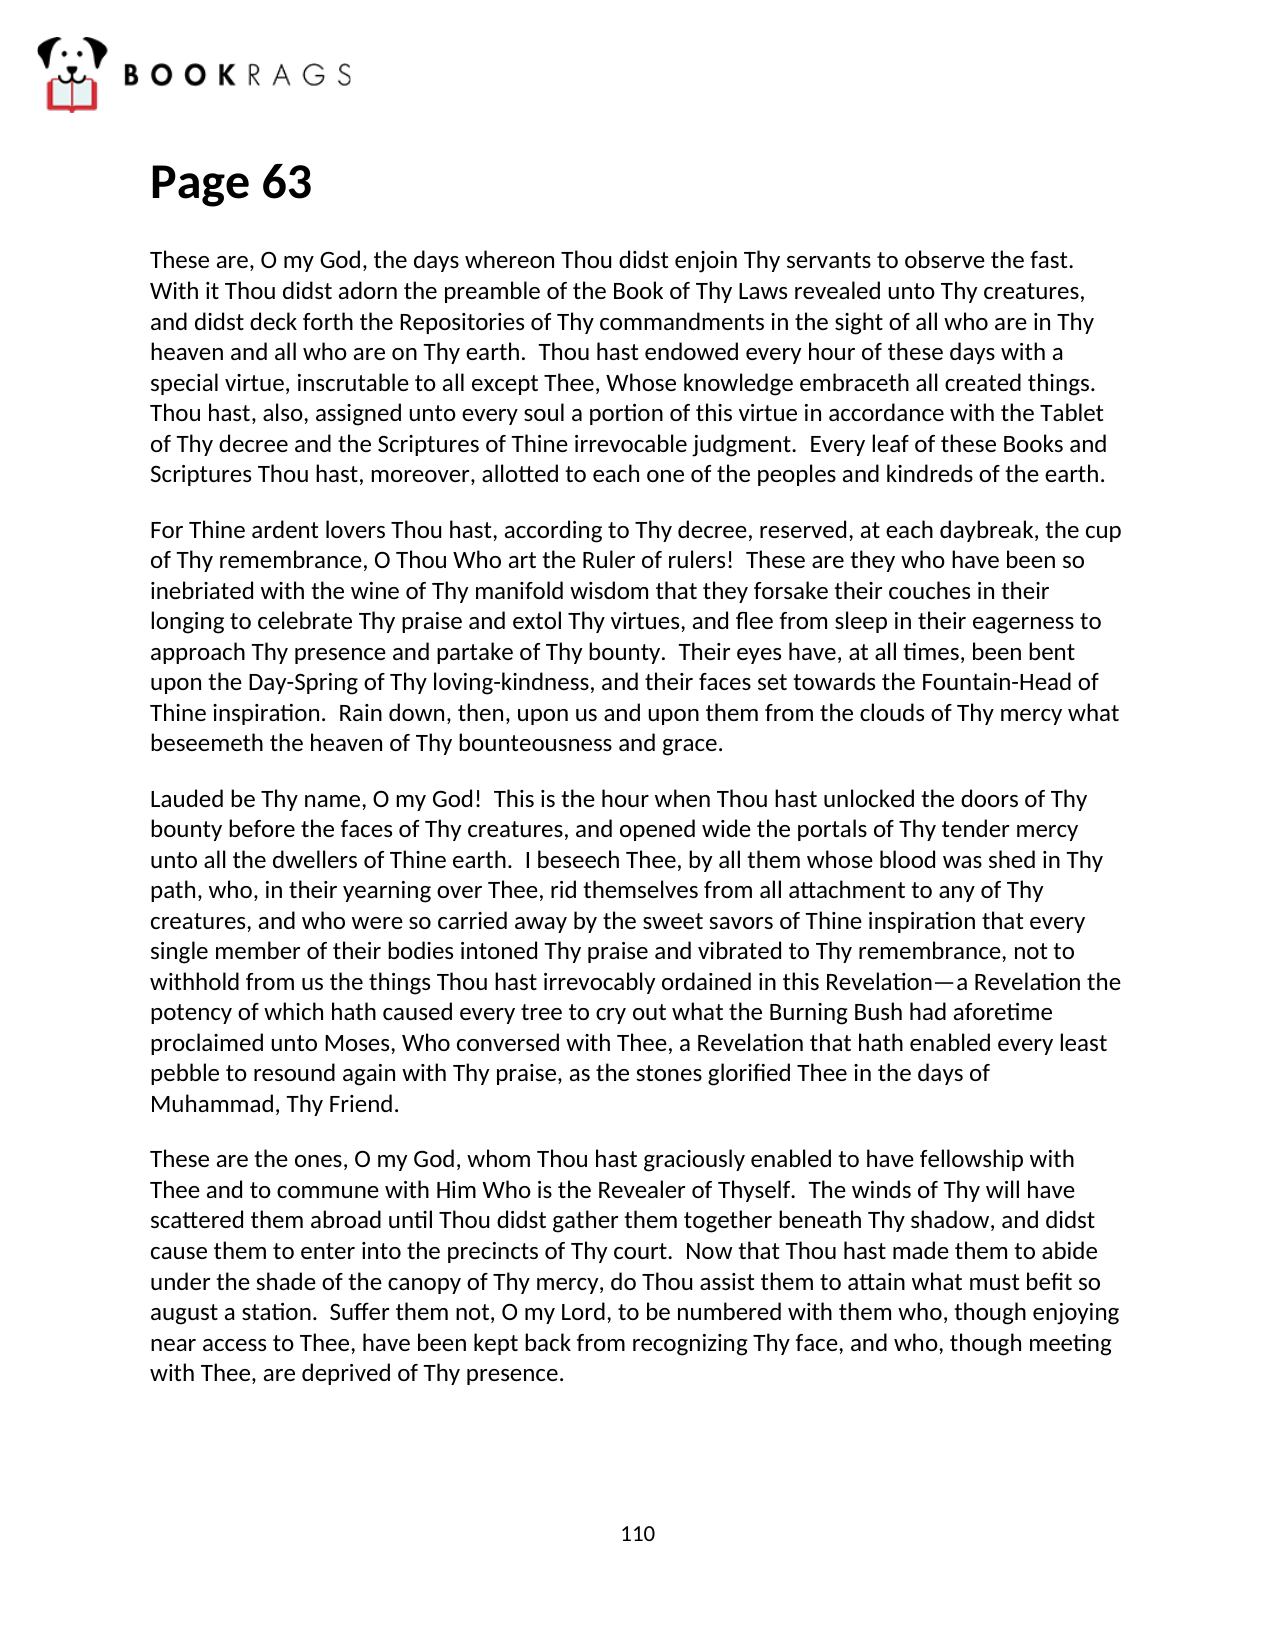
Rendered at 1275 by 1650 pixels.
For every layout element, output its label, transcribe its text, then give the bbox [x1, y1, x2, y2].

text For Thine ardent lovers Thou hast, according to Thy decree, reserved, at each daybreak, the cup of Thy remembrance, O Thou Who art the Ruler of rulers! These are they who have been so inebriated with the wine of Thy manifold wisdom that they forsake their couches in their longing to celebrate Thy praise and extol Thy virtues, and flee from sleep in their eagerness to approach Thy presence and partake of Thy bounty. Their eyes have, at all times, been bent upon the Day-Spring of Thy loving-kindness, and their faces set towards the Fountain-Head of Thine inspiration. Rain down, then, upon us and upon them from the clouds of Thy mercy what beseemeth the heaven of Thy bounteousness and grace. [150, 514, 1125, 758]
text Page 63 [150, 150, 1125, 211]
text These are the ones, O my God, whom Thou hast graciously enabled to have fellowship with Thee and to commune with Him Who is the Revealer of Thyself. The winds of Thy will have scattered them abroad until Thou didst gather them together beneath Thy shadow, and didst cause them to enter into the precincts of Thy court. Now that Thou hast made them to abide under the shade of the canopy of Thy mercy, do Thou assist them to attain what must befit so august a station. Suffer them not, O my Lord, to be numbered with them who, though enjoying near access to Thee, have been kept back from recognizing Thy face, and who, though meeting with Thee, are deprived of Thy presence. [150, 1144, 1125, 1388]
text These are, O my God, the days whereon Thou didst enjoin Thy servants to observe the fast. With it Thou didst adorn the preamble of the Book of Thy Laws revealed unto Thy creatures, and didst deck forth the Repositories of Thy commandments in the sight of all who are in Thy heaven and all who are on Thy earth. Thou hast endowed every hour of these days with a special virtue, inscrutable to all except Thee, Whose knowledge embraceth all created things. Thou hast, also, assigned unto every soul a portion of this virtue in accordance with the Tablet of Thy decree and the Scriptures of Thine irrevocable judgment. Every leaf of these Books and Scriptures Thou hast, moreover, allotted to each one of the peoples and kindreds of the earth. [150, 244, 1125, 489]
text Lauded be Thy name, O my God! This is the hour when Thou hast unlocked the doors of Thy bounty before the faces of Thy creatures, and opened wide the portals of Thy tender mercy unto all the dwellers of Thine earth. I beseech Thee, by all them whose blood was shed in Thy path, who, in their yearning over Thee, rid themselves from all attachment to any of Thy creatures, and who were so carried away by the sweet savors of Thine inspiration that every single member of their bodies intoned Thy praise and vibrated to Thy remembrance, not to withhold from us the things Thou hast irrevocably ordained in this Revelation—­a Revelation the potency of which hath caused every tree to cry out what the Burning Bush had aforetime proclaimed unto Moses, Who conversed with Thee, a Revelation that hath enabled every least pebble to resound again with Thy praise, as the stones glorified Thee in the days of Muhammad, Thy Friend. [150, 783, 1125, 1119]
picture [37, 37, 351, 113]
